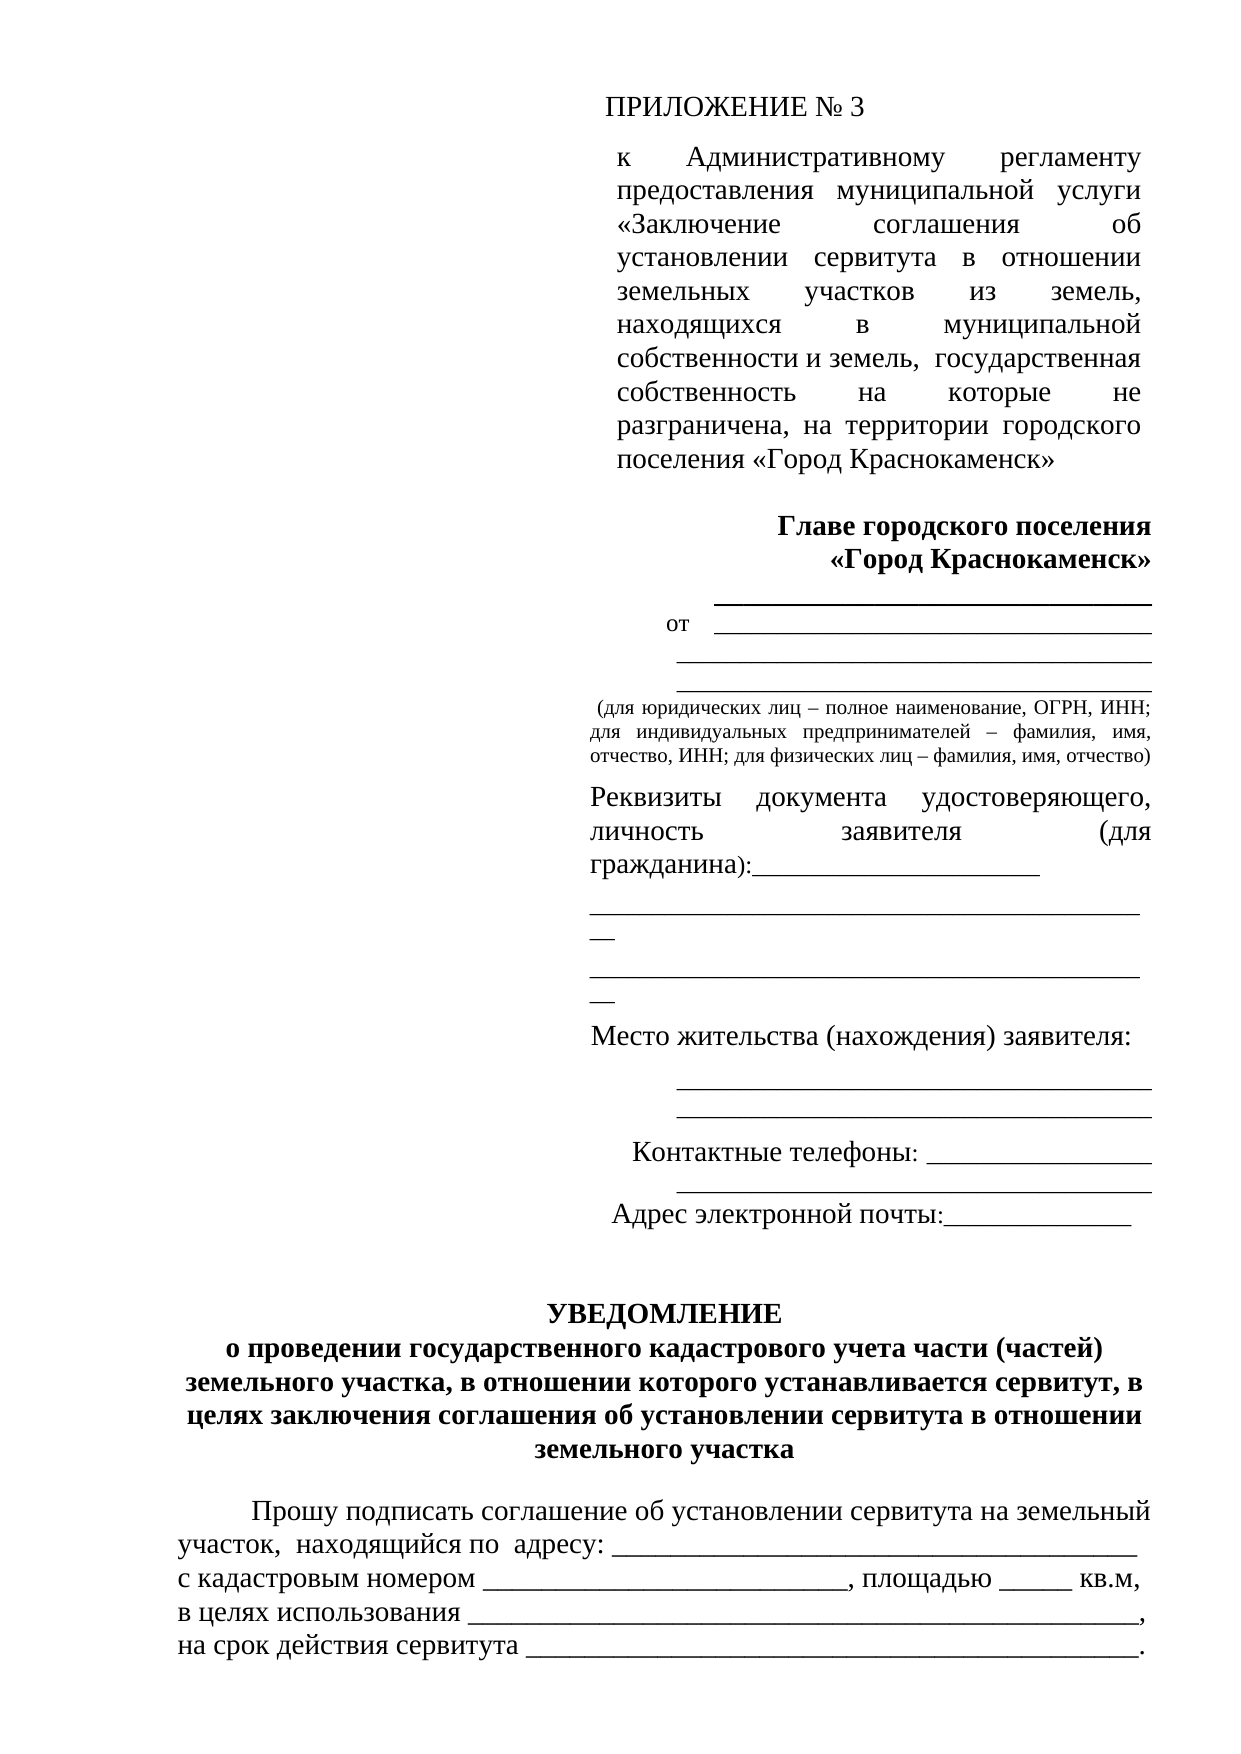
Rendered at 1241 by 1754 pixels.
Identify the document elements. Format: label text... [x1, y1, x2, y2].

text ______________________________________ [177, 666, 1152, 695]
text ______________________________________________ [589, 893, 1152, 943]
text ______________________________ [177, 575, 1152, 608]
text УВЕДОМЛЕНИЕ [177, 1297, 1152, 1330]
text ______________________________________ [177, 1064, 1152, 1092]
text Контактные телефоны: __________________ [177, 1134, 1152, 1167]
text от ___________________________________ [177, 608, 1152, 637]
text ______________________________________ [177, 1167, 1152, 1196]
text на срок действия сервитута __________________________________________. [177, 1627, 1152, 1661]
text Адрес электронной почты:_______________ [177, 1196, 1152, 1229]
text (для юридических лиц – полное наименование, ОГРН, ИНН; для индивидуальных предпринимателей – фамилия, имя, отчество, ИНН; для физических лиц – фамилия, имя, отчество) [590, 695, 1152, 767]
text ______________________________________ [177, 637, 1152, 666]
text в целях использования ______________________________________________, [177, 1594, 1152, 1627]
text ______________________________________ [177, 1092, 1152, 1121]
text Место жительства (нахождения) заявителя: [177, 1018, 1152, 1051]
text Реквизиты документа удостоверяющего, личность заявителя (для гражданина):_______________________ [590, 779, 1152, 880]
text Главе городского поселения [177, 508, 1152, 541]
text о проведении государственного кадастрового учета части (частей) земельного участка, в отношении которого устанавливается сервитут, в целях заключения соглашения об установлении сервитута в отношении земельного участка [177, 1330, 1152, 1464]
text ______________________________________________ [589, 955, 1152, 1005]
text к Административному регламенту предоставления муниципальной услуги «Заключение соглашения об установлении сервитута в отношении земельных участков из земель, находящихся в муниципальной собственности и земель, государственная собственность на которые не разграничена, на территории городского поселения «Город Краснокаменск» [617, 139, 1141, 474]
text «Город Краснокаменск» [177, 541, 1152, 575]
text с кадастровым номером _________________________, площадью _____ кв.м, [177, 1560, 1152, 1594]
text ПРИЛОЖЕНИЕ № 3 [605, 89, 1152, 122]
text Прошу подписать соглашение об установлении сервитута на земельный участок, находящийся по адресу: ____________________________________ [177, 1493, 1152, 1560]
